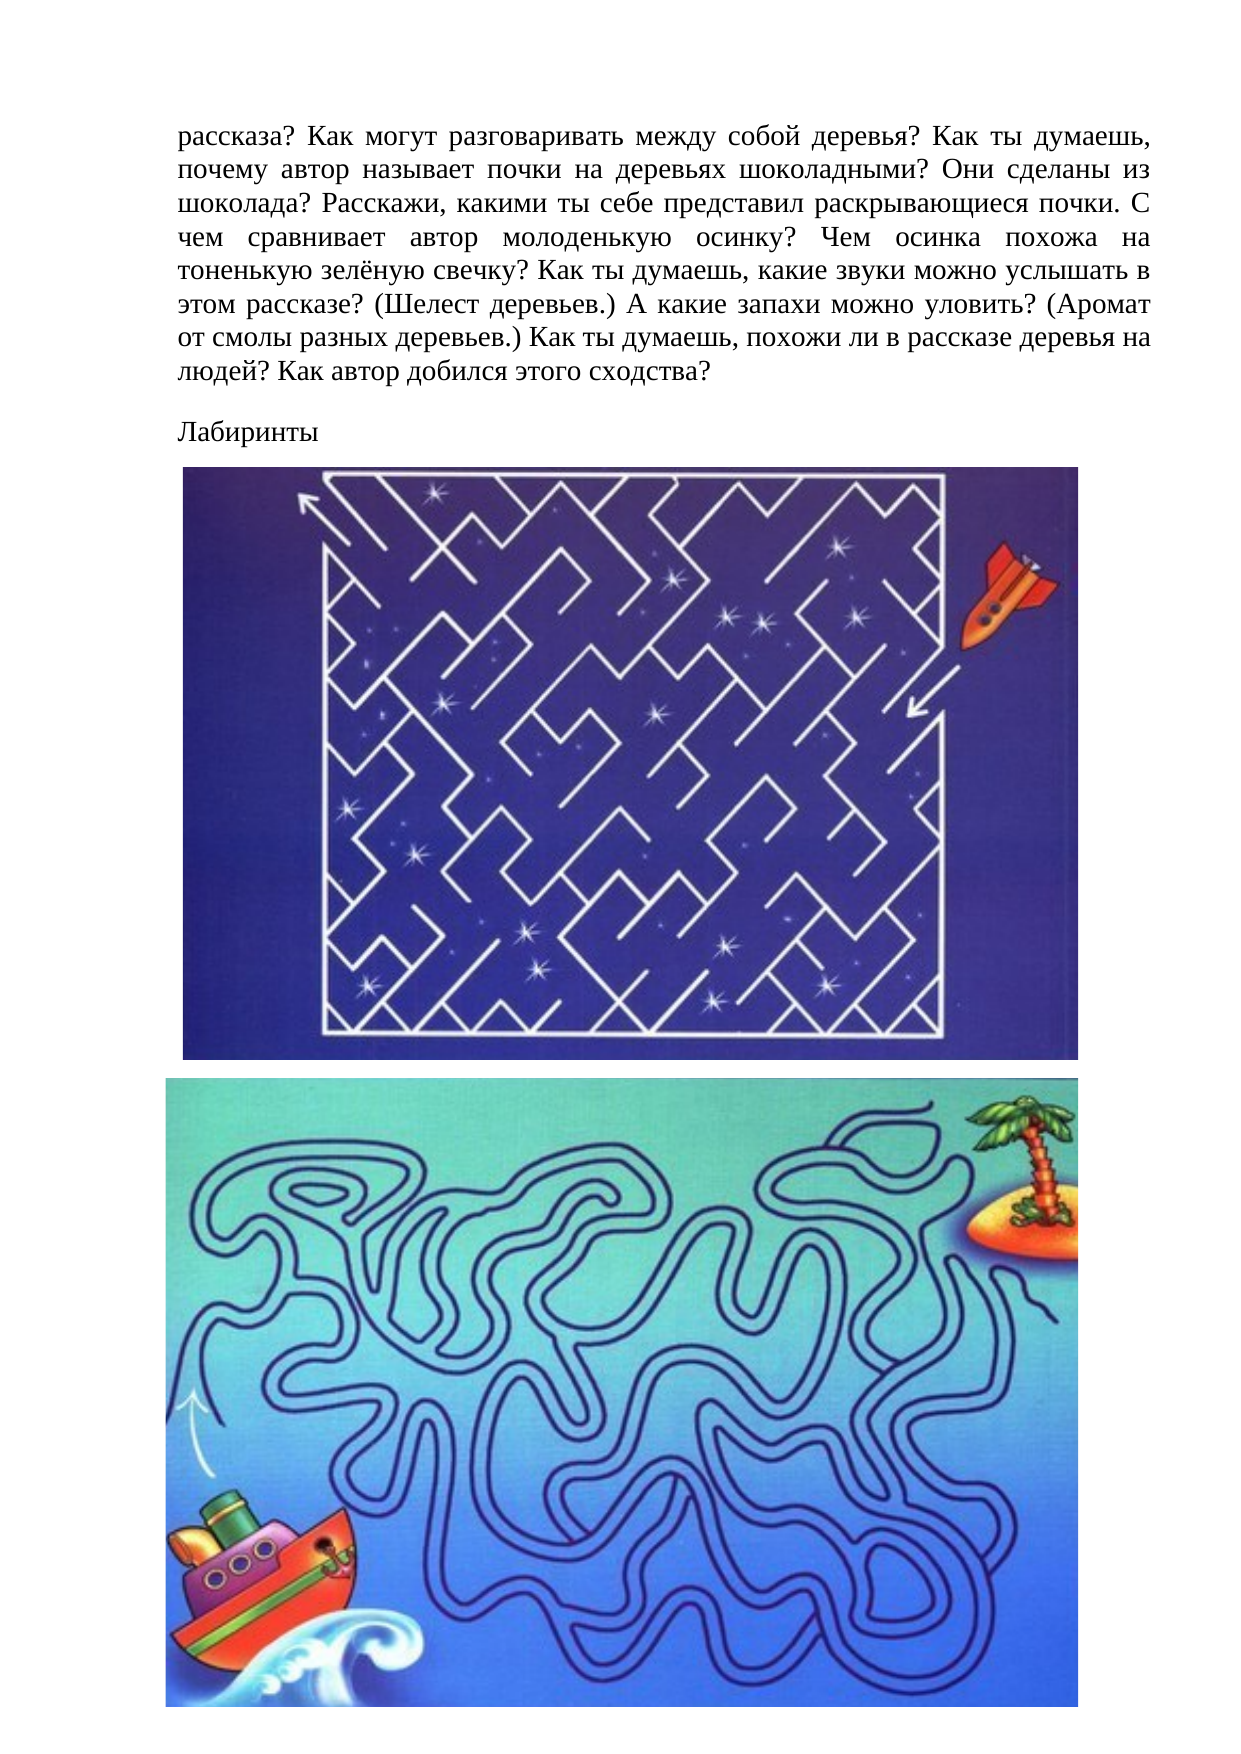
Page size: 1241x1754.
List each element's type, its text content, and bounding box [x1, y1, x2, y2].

text Лабиринты [177, 414, 1152, 448]
picture [165, 1078, 1079, 1707]
picture [182, 467, 1079, 1060]
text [177, 118, 1152, 386]
